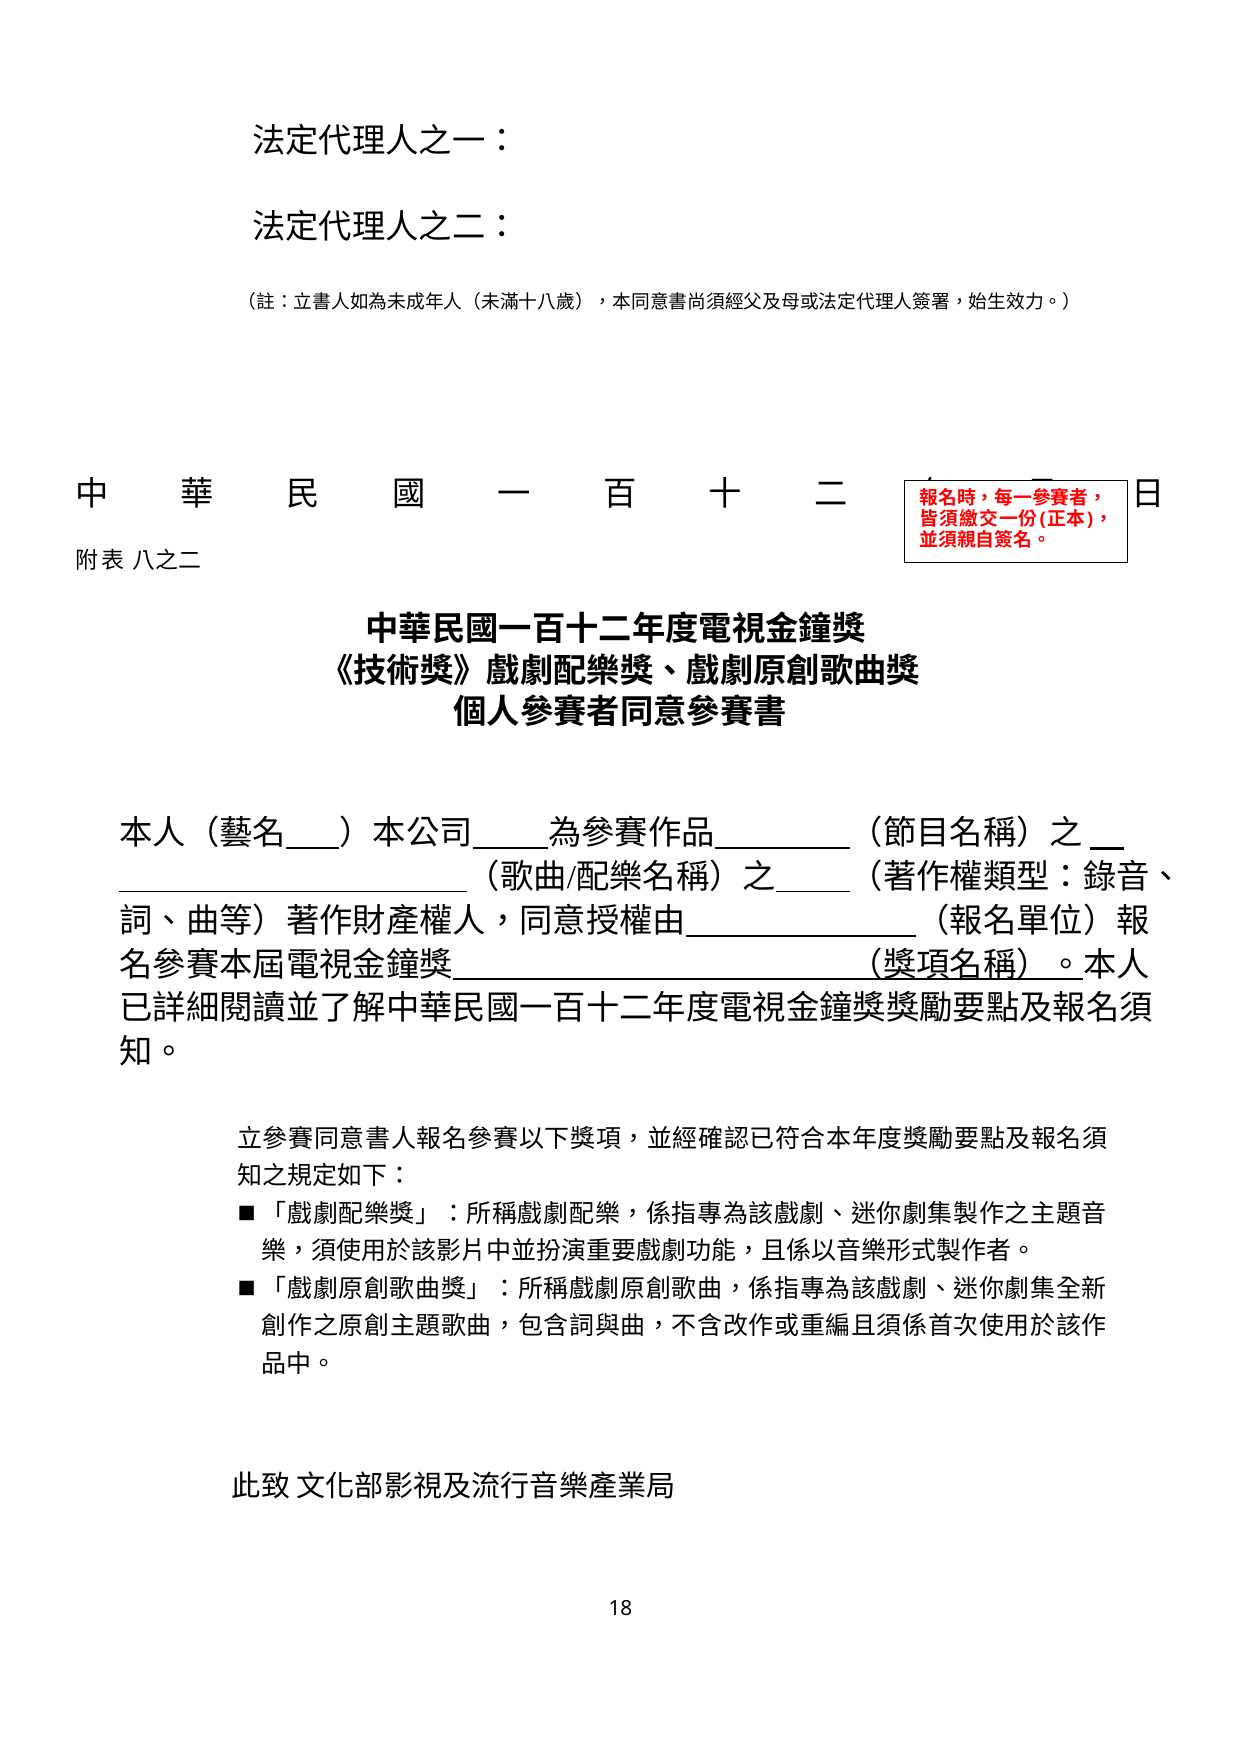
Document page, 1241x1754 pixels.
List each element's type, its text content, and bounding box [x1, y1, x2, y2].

subtitle 本人（藝名 ）本公司 為參賽作品 （節目名稱）之 （歌曲/配樂名稱）之 （著作權類型：錄音、詞、曲等）著作財產權人，同意授權由 （報名單位）報名參賽本屆電視金鐘獎 （獎項名稱）。本人已詳細閱讀並了解中華民國一百十二年度電視金鐘獎獎勵要點及報名須知。 [119, 810, 1165, 1072]
text 《技術獎》戲劇配樂獎、戲劇原創歌曲獎 [75, 649, 1165, 691]
text 法定代理人之一： [75, 113, 1165, 162]
subtitle 此致 文化部影視及流行音樂產業局 [232, 1463, 1165, 1505]
text 立參賽同意書人報名參賽以下獎項，並經確認已符合本年度獎勵要點及報名須知之規定如下： [237, 1117, 1108, 1192]
text （註：立書人如為未成年人（未滿十八歲），本同意書尚須經父及母或法定代理人簽署，始生效力。） [75, 286, 1165, 314]
text 個人參賽者同意參賽書 [75, 691, 1165, 732]
subtitle 中華民國一百十二年度電視金鐘獎 [65, 607, 1165, 649]
text 法定代理人之二： [75, 200, 1165, 248]
subtitle 中華民國一百十二年月日 [75, 467, 1165, 515]
list 「戲劇原創歌曲獎」：所稱戲劇原創歌曲，係指專為該戲劇、迷你劇集全新創作之原創主題歌曲，包含詞與曲，不含改作或重編且須係首次使用於該作品中。 [237, 1267, 1108, 1380]
list 「戲劇配樂獎」：所稱戲劇配樂，係指專為該戲劇、迷你劇集製作之主題音樂，須使用於該影片中並扮演重要戲劇功能，且係以音樂形式製作者。 [237, 1192, 1108, 1267]
text 附表 八之二 [75, 542, 1165, 575]
